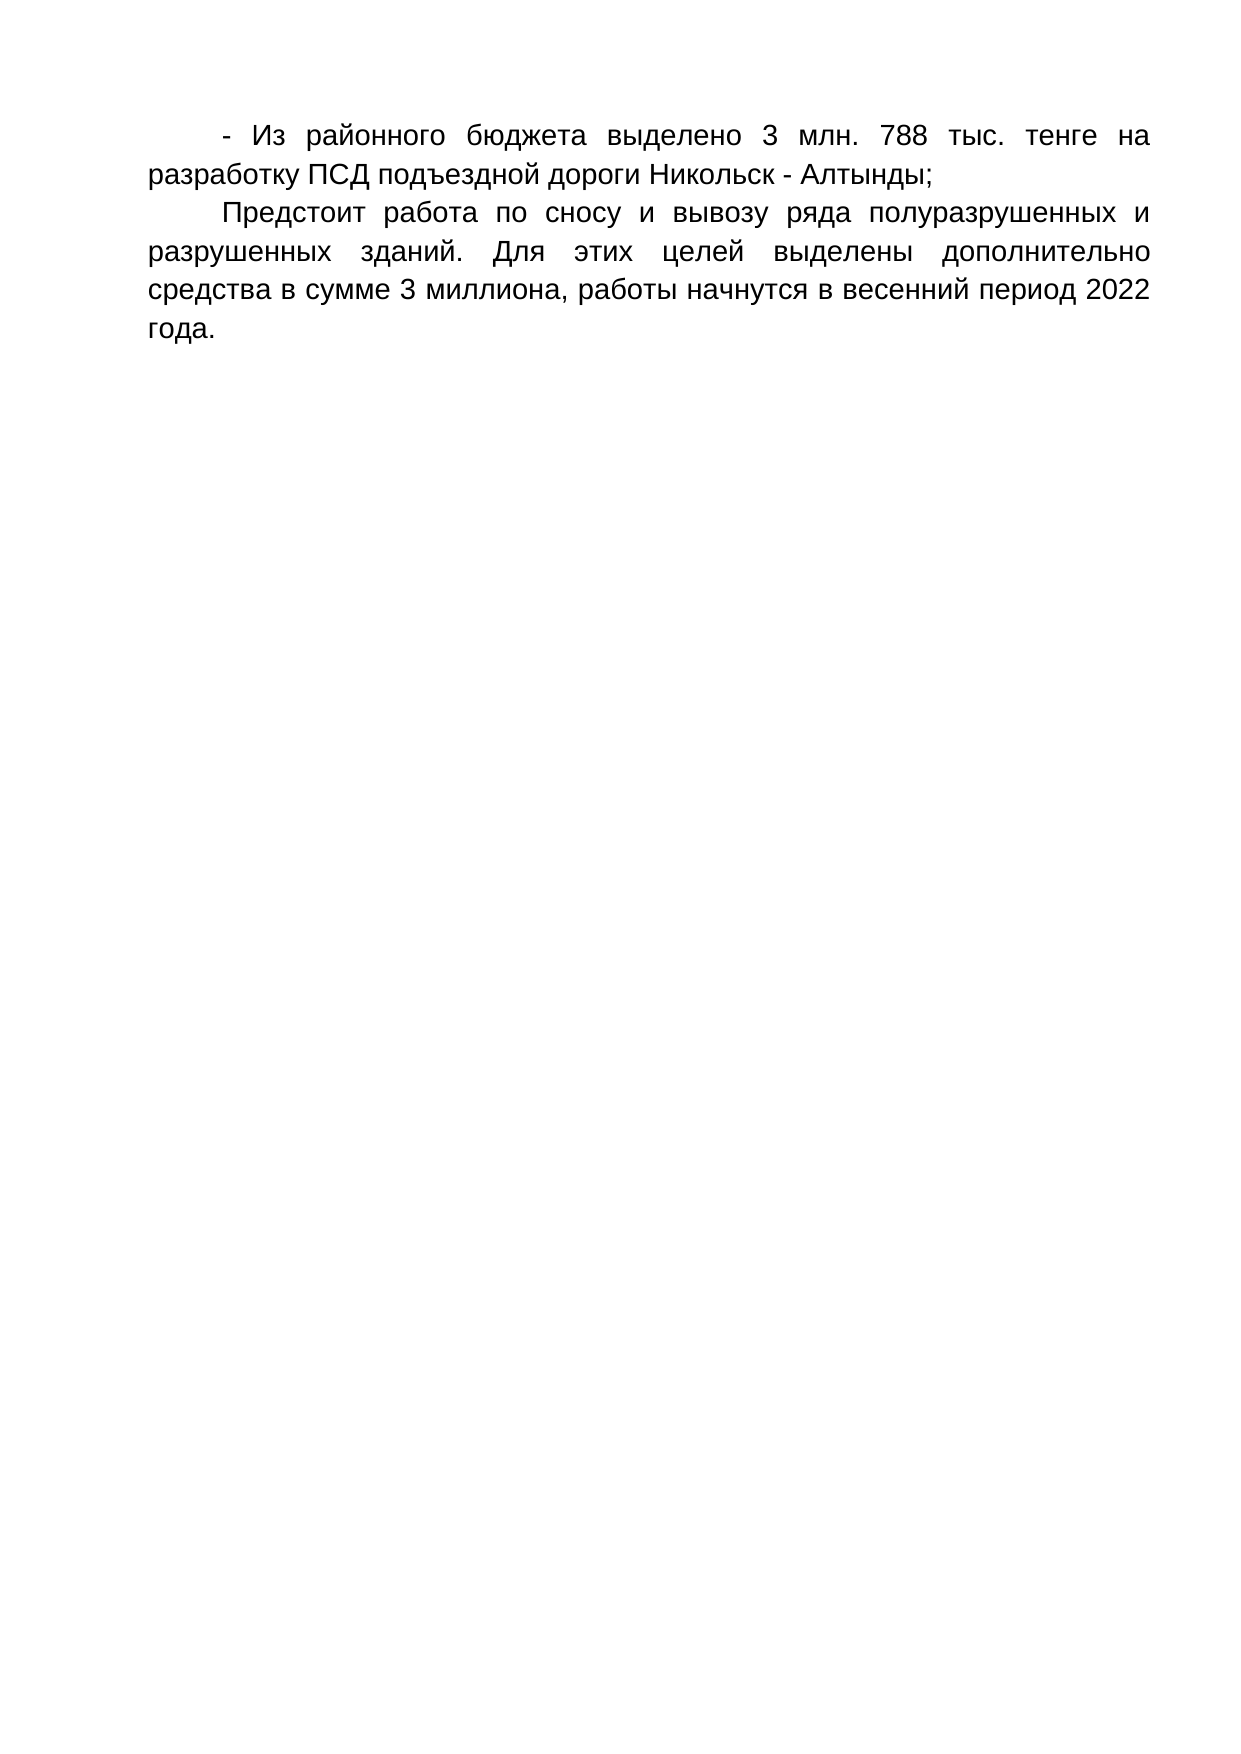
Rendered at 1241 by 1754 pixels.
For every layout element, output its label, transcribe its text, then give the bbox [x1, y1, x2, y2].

text - Из районного бюджета выделено 3 млн. 788 тыс. тенге на разработку ПСД подъездной дороги Никольск - Алтынды; [148, 118, 1152, 190]
text Предстоит работа по сносу и вывозу ряда полуразрушенных и разрушенных зданий. Для этих целей выделены дополнительно средства в сумме 3 миллиона, работы начнутся в весенний период 2022 года. [148, 195, 1152, 344]
